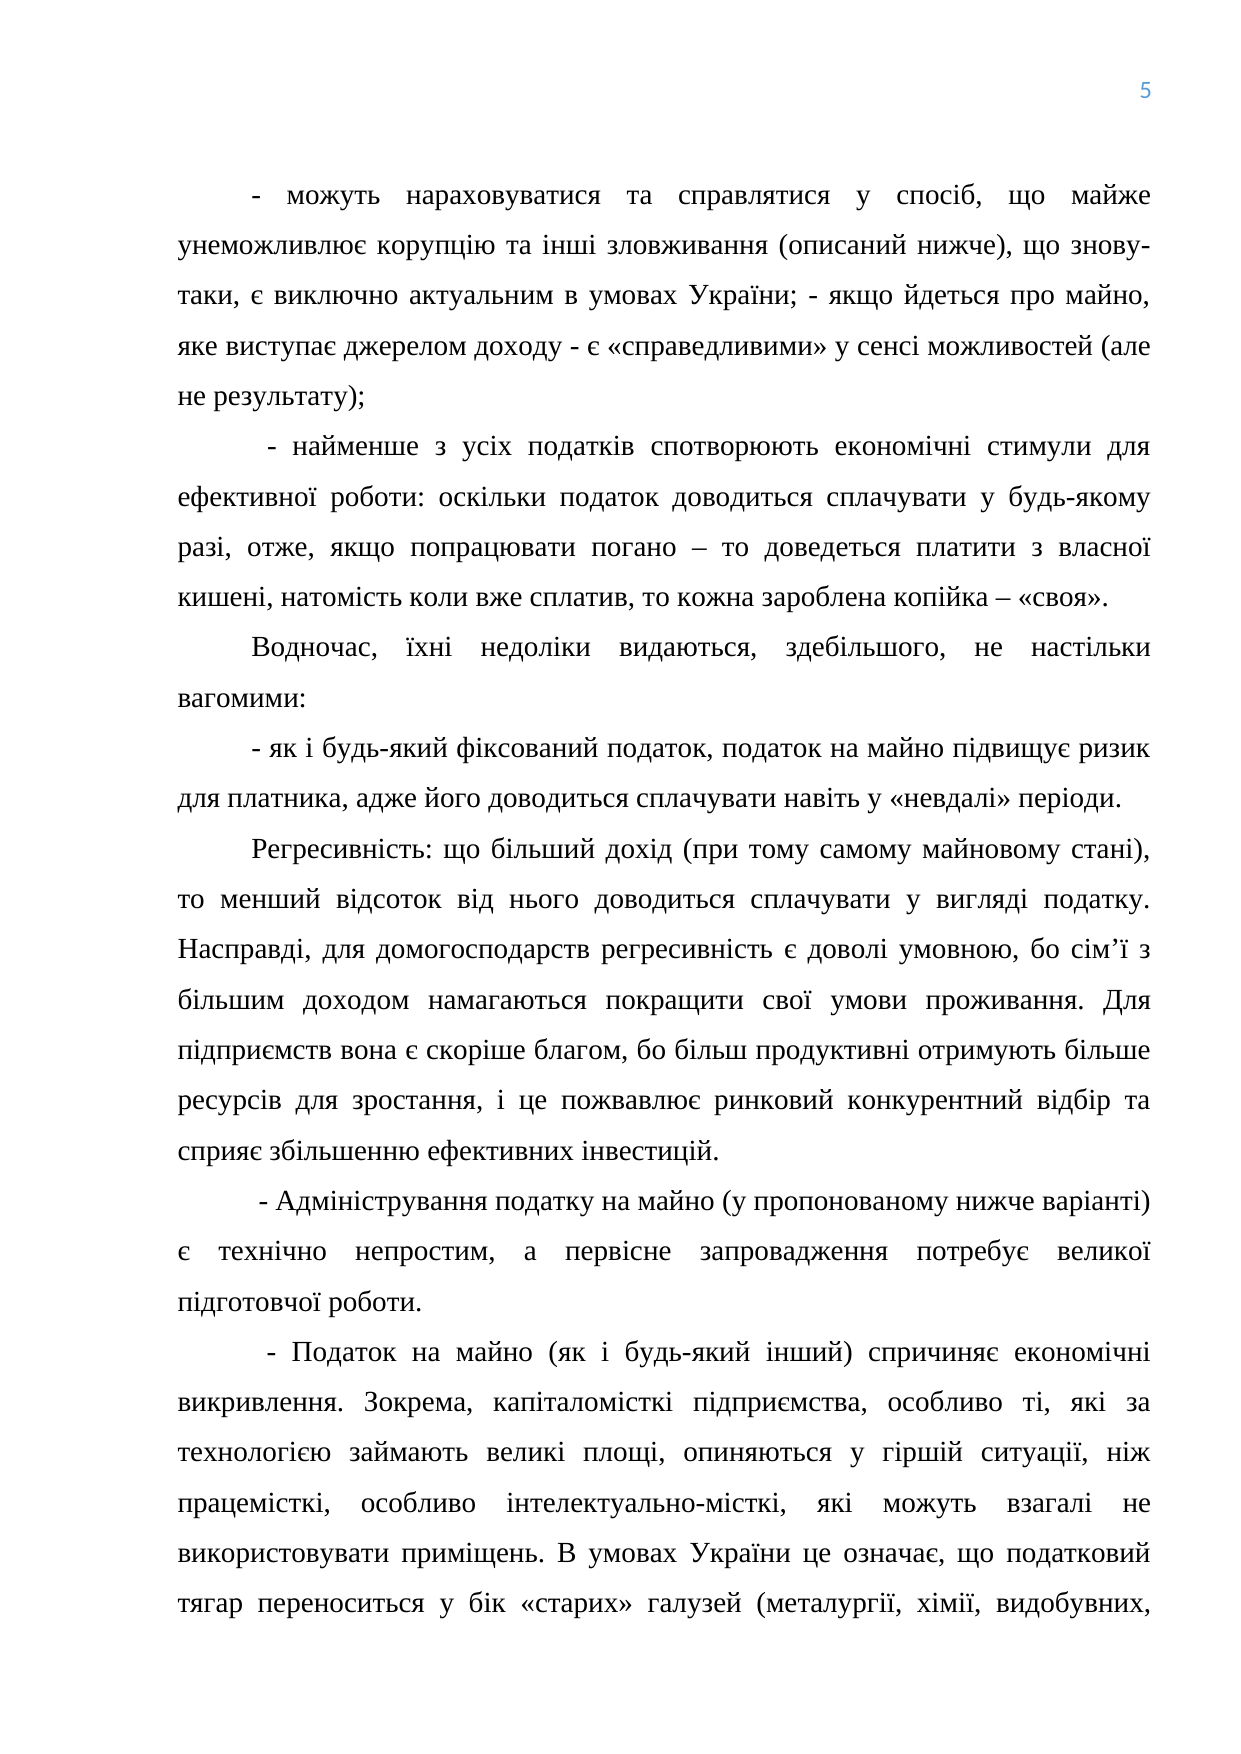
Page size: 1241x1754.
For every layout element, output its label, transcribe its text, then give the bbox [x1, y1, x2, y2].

text - Адміністрування податку на майно (у пропонованому нижче варіанті) є технічно непростим, а первісне запровадження потребує великої підготовчої роботи. [177, 1183, 1152, 1317]
text Регресивність: що більший дохід (при тому самому майновому стані), то менший відсоток від нього доводиться сплачувати у вигляді податку. Насправді, для домогосподарств регресивність є доволі умовною, бо сім’ї з більшим доходом намагаються покращити свої умови проживання. Для підприємств вона є скоріше благом, бо більш продуктивні отримують більше ресурсів для зростання, і це пожвавлює ринковий конкурентний відбір та сприяє збільшенню ефективних інвестицій. [177, 831, 1152, 1166]
text - як і будь-який фіксований податок, податок на майно підвищує ризик для платника, адже його доводиться сплачувати навіть у «невдалі» періоди. [177, 730, 1152, 814]
text - можуть нараховуватися та справлятися у спосіб, що майже унеможливлює корупцію та інші зловживання (описаний нижче), що знову-таки, є виключно актуальним в умовах України; - якщо йдеться про майно, яке виступає джерелом доходу - є «справедливими» у сенсі можливостей (але не результату); [177, 177, 1152, 412]
text - найменше з усіх податків спотворюють економічні стимули для ефективної роботи: оскільки податок доводиться сплачувати у будь-якому разі, отже, якщо попрацювати погано – то доведеться платити з власної кишені, натомість коли вже сплатив, то кожна зароблена копійка – «своя». [177, 428, 1152, 613]
text Водночас, їхні недоліки видаються, здебільшого, не настільки вагомими: [177, 629, 1152, 713]
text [177, 1334, 1152, 1619]
